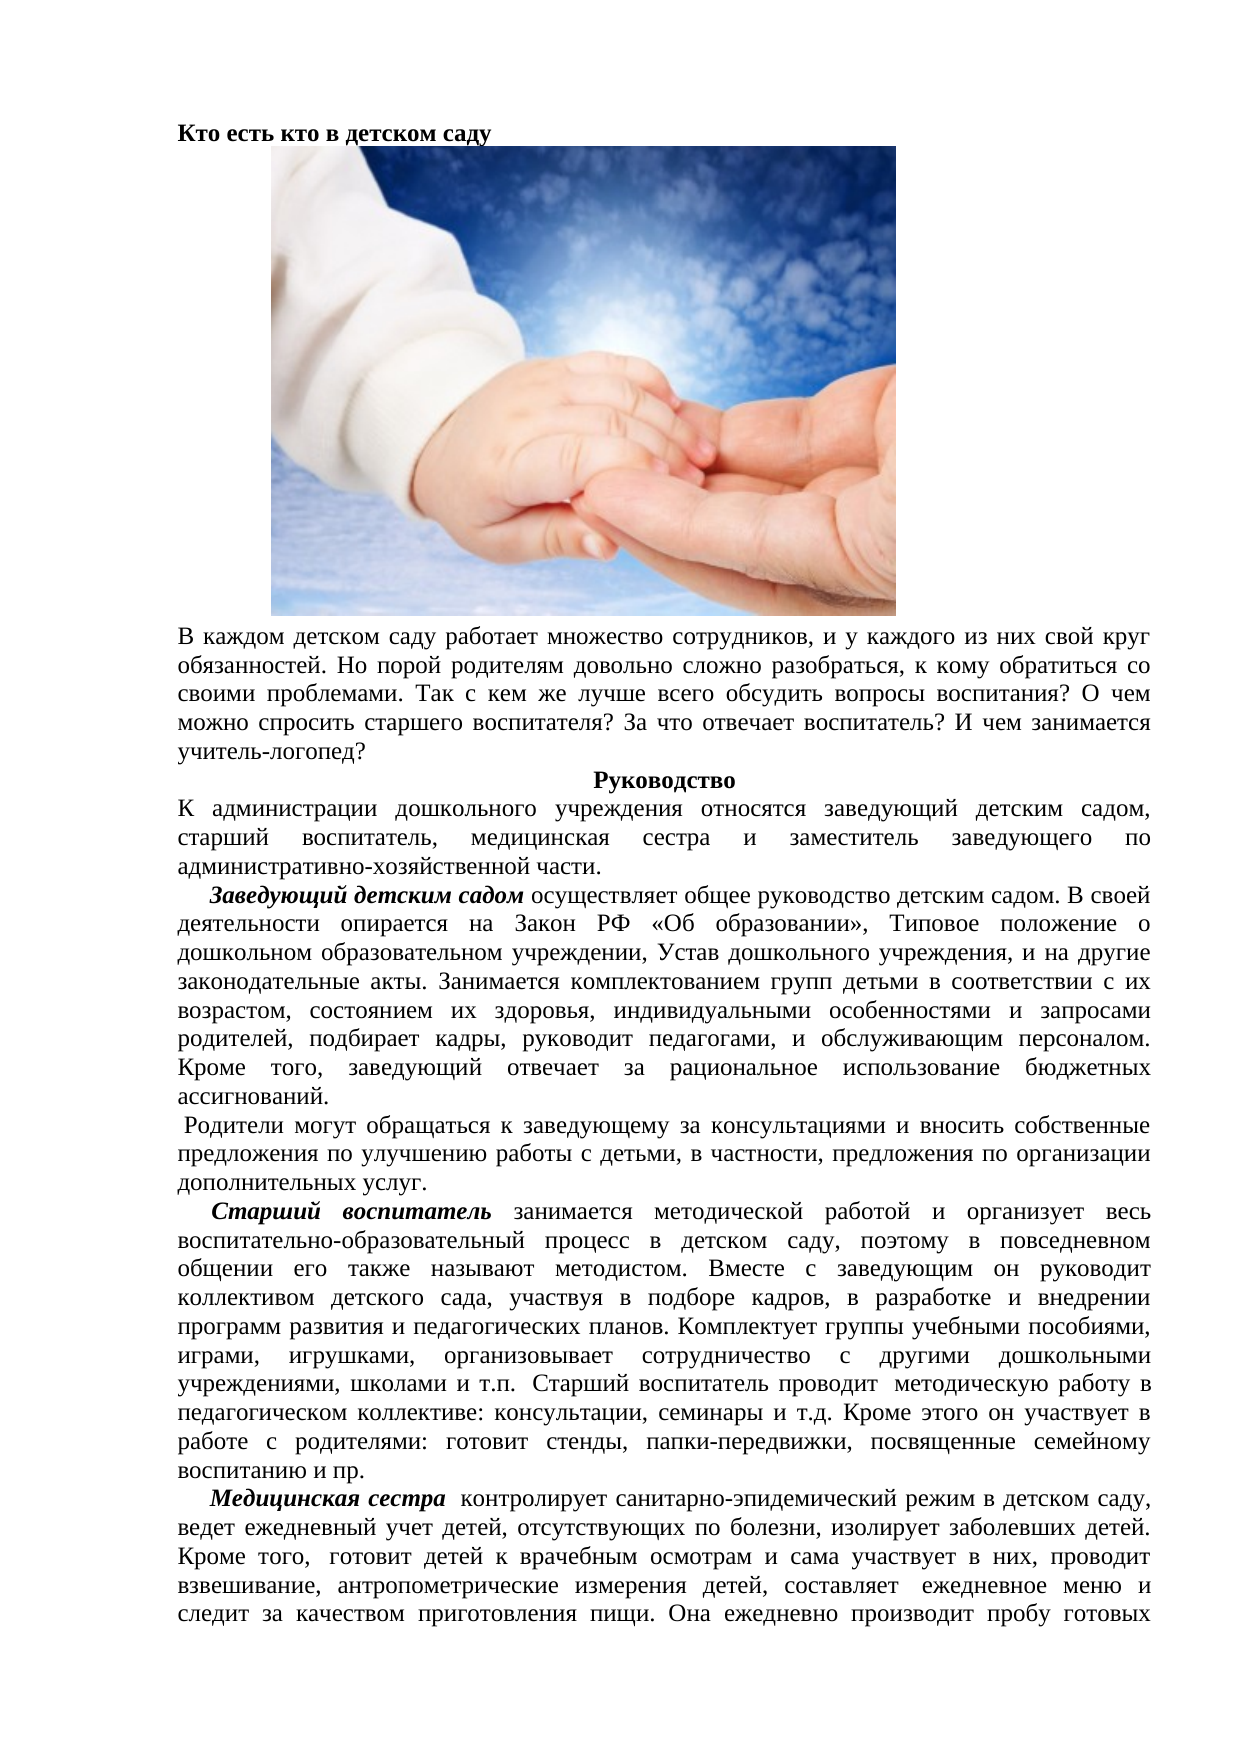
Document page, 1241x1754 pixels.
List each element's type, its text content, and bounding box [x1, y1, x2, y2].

text Руководство [177, 765, 1152, 793]
text Заведующий детским садом осуществляет общее руководство детским садом. В своей деятельности опирается на Закон РФ «Об образовании», Типовое положение о дошкольном образовательном учреждении, Устав дошкольного учреждения, и на другие законодательные акты. Занимается комплектованием групп детьми в соответствии с их возрастом, состоянием их здоровья, индивидуальными особенностями и запросами родителей, подбирает кадры, руководит педагогами, и обслуживающим персоналом. Кроме того, заведующий отвечает за рациональное использование бюджетных ассигнований. [177, 880, 1152, 1110]
text Кто есть кто в детском саду [177, 118, 1152, 147]
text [177, 1483, 1152, 1627]
text Родители могут обращаться к заведующему за консультациями и вносить собственные предложения по улучшению работы с детьми, в частности, предложения по организации дополнительных услуг. [177, 1110, 1152, 1196]
picture [271, 146, 896, 616]
text Старший воспитатель занимается методической работой и организует весь воспитательно-образовательный процесс в детском саду, поэтому в повседневном общении его также называют методистом. Вместе с заведующим он руководит коллективом детского сада, участвуя в подборе кадров, в разработке и внедрении программ развития и педагогических планов. Комплектует группы учебными пособиями, играми, игрушками, организовывает сотрудничество с другими дошкольными учреждениями, школами и т.п. Старший воспитатель проводит методическую работу в педагогическом коллективе: консультации, семинары и т.д. Кроме этого он участвует в работе с родителями: готовит стенды, папки-передвижки, посвященные семейному воспитанию и пр. [177, 1196, 1152, 1483]
text К администрации дошкольного учреждения относятся заведующий детским садом, старший воспитатель, медицинская сестра и заместитель заведующего по административно-хозяйственной части. [177, 793, 1152, 880]
text В каждом детском саду работает множество сотрудников, и у каждого из них свой круг обязанностей. Но порой родителям довольно сложно разобраться, к кому обратиться со своими проблемами. Так с кем же лучше всего обсудить вопросы воспитания? О чем можно спросить старшего воспитателя? За что отвечает воспитатель? И чем занимается учитель-логопед? [177, 621, 1152, 765]
